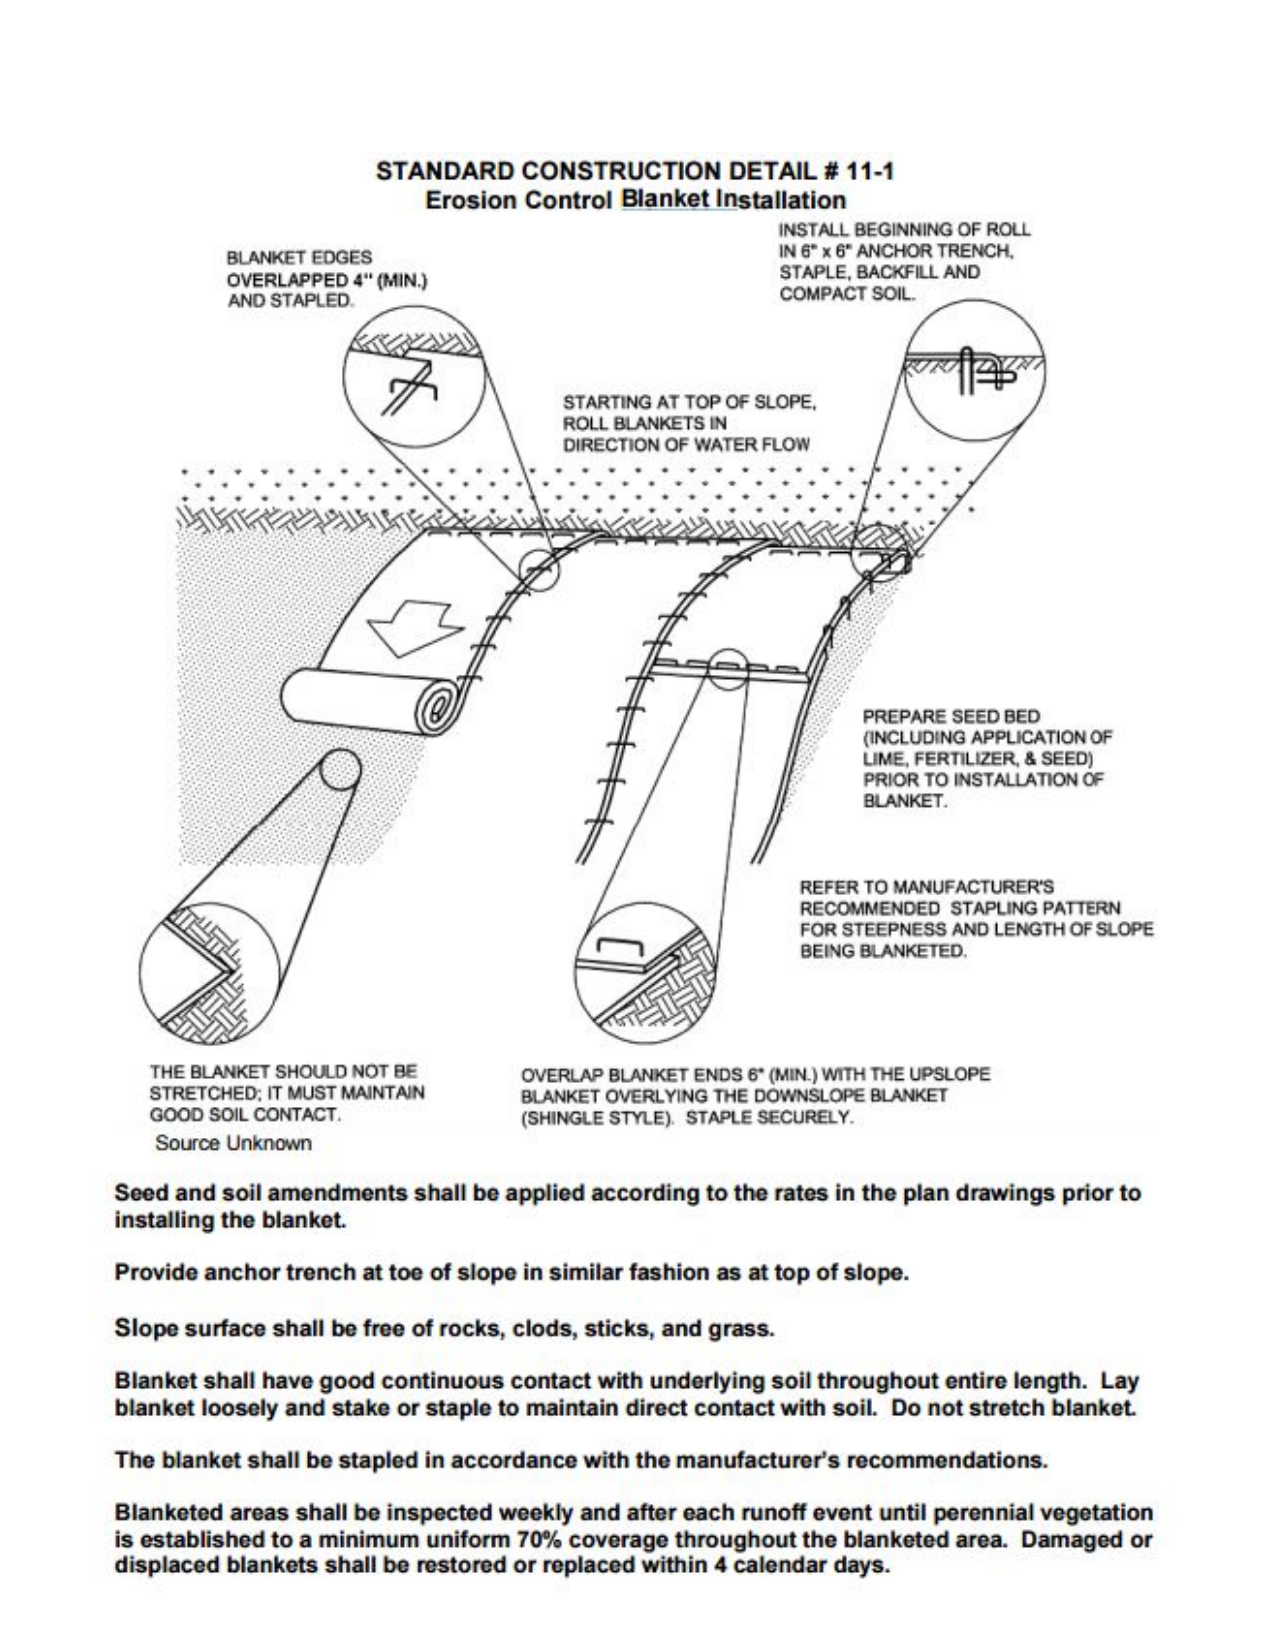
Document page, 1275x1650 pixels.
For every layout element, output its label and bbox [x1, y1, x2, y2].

picture [90, 152, 1186, 1602]
